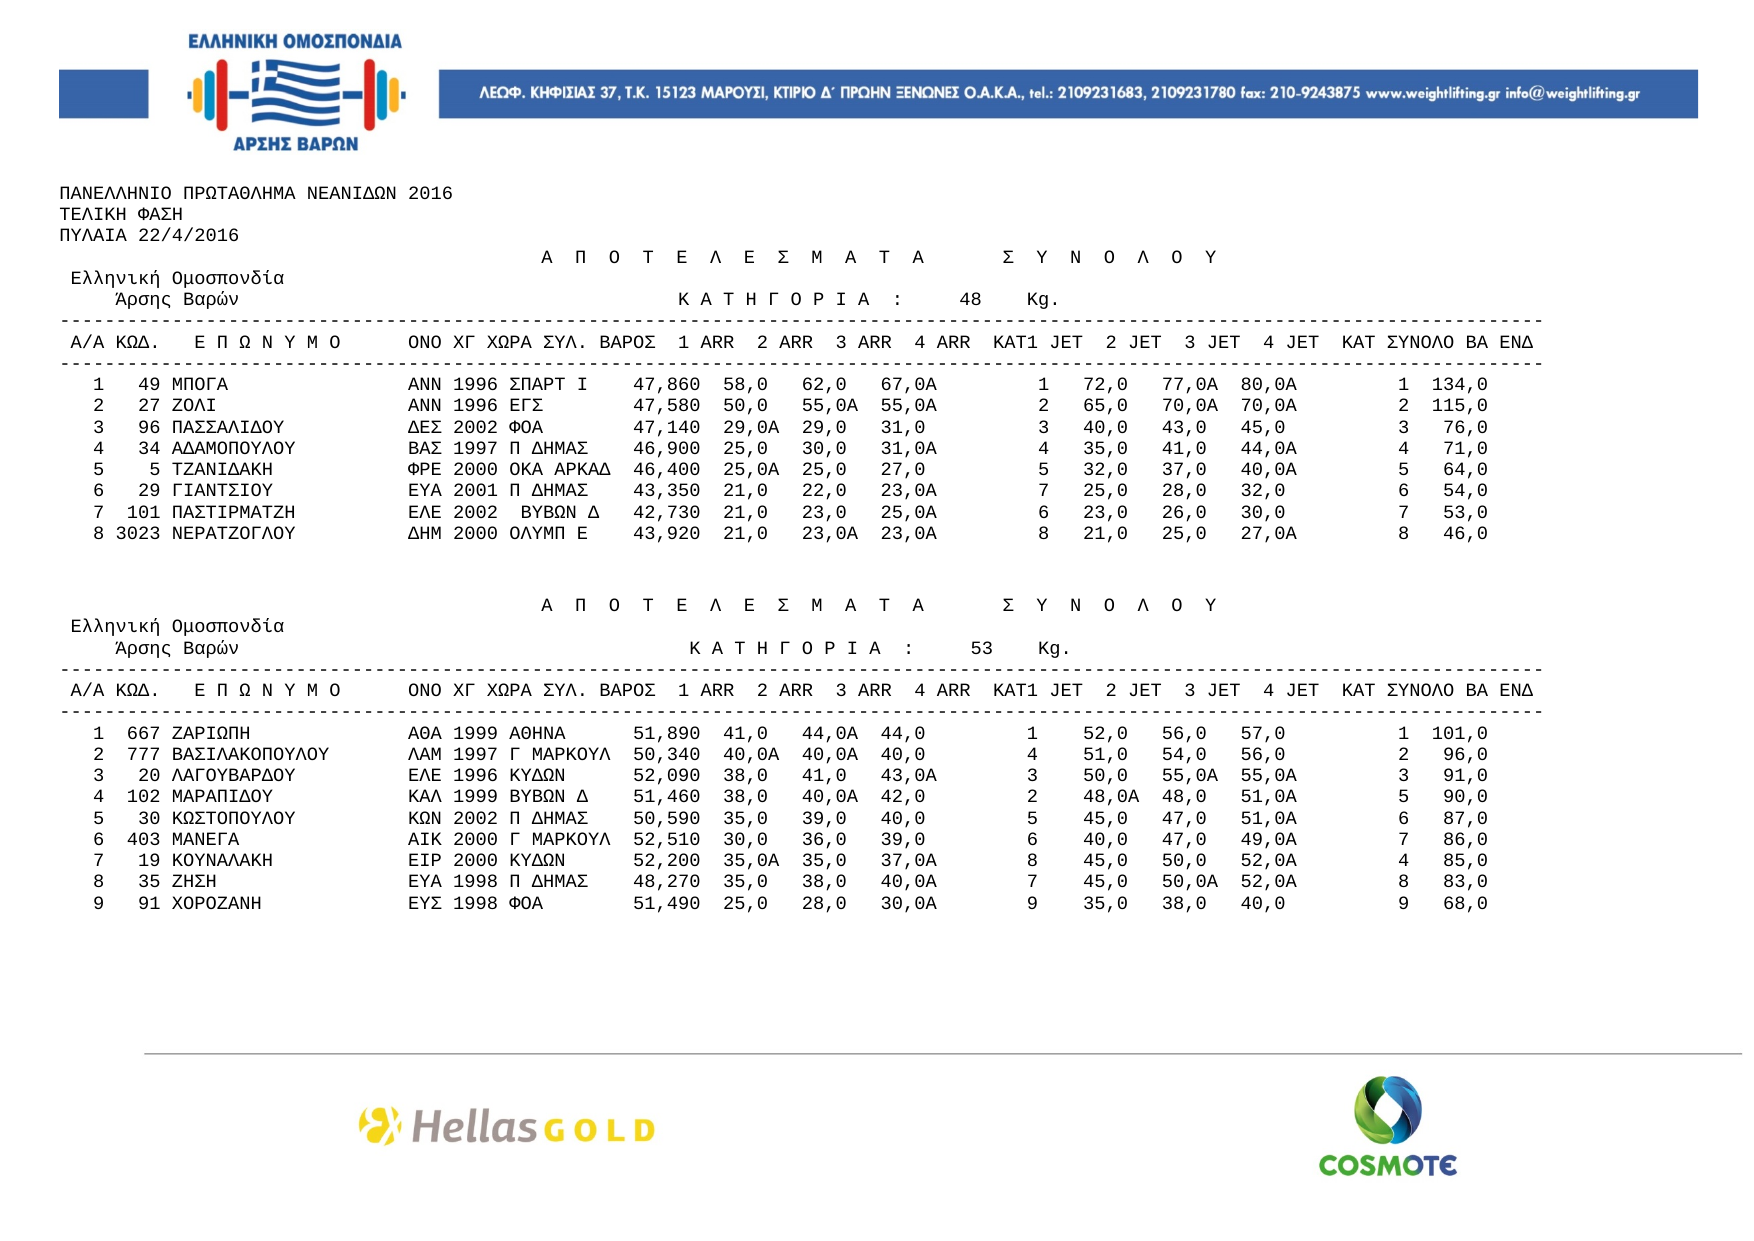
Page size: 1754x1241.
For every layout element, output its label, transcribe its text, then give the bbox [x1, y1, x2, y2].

text 2 777 ΒΑΣΙΛΑΚΟΠΟΥΛΟΥ ΛΑΜ 1997 Γ ΜΑΡΚΟΥΛ 50,340 40,0Α 40,0Α 40,0 4 51,0 54,0 56,0 2 96,0 [59, 745, 1698, 766]
text A/A ΚΩΔ. Ε Π Ω Ν Υ Μ Ο ΟΝΟ ΧΓ ΧΩΡΑ ΣΥΛ. ΒΑΡΟΣ 1 ARR 2 ARR 3 ARR 4 ARR ΚΑΤ1 JET 2 JET 3 JET 4 JET ΚΑΤ ΣΥΝΟΛΟ ΒΑ ΕΝΔ [59, 332, 1698, 354]
text 8 35 ΖΗΣΗ ΕΥΑ 1998 Π ΔΗΜΑΣ 48,270 35,0 38,0 40,0Α 7 45,0 50,0Α 52,0Α 8 83,0 [59, 872, 1698, 893]
text 1 667 ΖΑΡΙΩΠΗ ΑΘΑ 1999 ΑΘΗΝΑ 51,890 41,0 44,0Α 44,0 1 52,0 56,0 57,0 1 101,0 [59, 723, 1698, 745]
text Άρσης Βαρών K Α Τ Η Γ Ο Ρ Ι Α : 53 Kg. [59, 638, 1698, 660]
text 8 3023 ΝΕΡΑΤΖΟΓΛΟΥ ΔΗΜ 2000 ΟΛΥΜΠ Ε 43,920 21,0 23,0Α 23,0Α 8 21,0 25,0 27,0Α 8 46,0 [59, 524, 1698, 545]
text Ελληνική Ομοσπονδία [59, 269, 1698, 290]
text ------------------------------------------------------------------------------------------------------------------------------------ [59, 311, 1698, 332]
text Άρσης Βαρών K Α Τ Η Γ Ο Ρ Ι Α : 48 Kg. [59, 290, 1698, 311]
text ------------------------------------------------------------------------------------------------------------------------------------ [59, 354, 1698, 375]
text ------------------------------------------------------------------------------------------------------------------------------------ [59, 660, 1698, 681]
text 3 20 ΛΑΓΟΥΒΑΡΔΟΥ ΕΛΕ 1996 ΚΥΔΩΝ 52,090 38,0 41,0 43,0Α 3 50,0 55,0Α 55,0Α 3 91,0 [59, 766, 1698, 787]
text 3 96 ΠΑΣΣΑΛΙΔΟΥ ΔΕΣ 2002 ΦΟΑ 47,140 29,0Α 29,0 31,0 3 40,0 43,0 45,0 3 76,0 [59, 417, 1698, 439]
text 6 29 ΓΙΑΝΤΣΙΟΥ ΕΥΑ 2001 Π ΔΗΜΑΣ 43,350 21,0 22,0 23,0Α 7 25,0 28,0 32,0 6 54,0 [59, 481, 1698, 502]
text 4 102 ΜΑΡΑΠΙΔΟΥ ΚΑΛ 1999 ΒΥΒΩΝ Δ 51,460 38,0 40,0Α 42,0 2 48,0Α 48,0 51,0Α 5 90,0 [59, 787, 1698, 808]
text 7 101 ΠΑΣΤΙΡΜΑΤΖΗ ΕΛΕ 2002 ΒΥΒΩΝ Δ 42,730 21,0 23,0 25,0Α 6 23,0 26,0 30,0 7 53,0 [59, 502, 1698, 524]
text 7 19 ΚΟΥΝΑΛΑΚΗ ΕΙΡ 2000 ΚΥΔΩΝ 52,200 35,0Α 35,0 37,0Α 8 45,0 50,0 52,0Α 4 85,0 [59, 851, 1698, 872]
text Α Π Ο Τ Ε Λ Ε Σ Μ Α Τ Α Σ Υ Ν Ο Λ Ο Υ [59, 247, 1698, 269]
picture [88, 1048, 1754, 1183]
text ------------------------------------------------------------------------------------------------------------------------------------ [59, 702, 1698, 723]
text 9 91 ΧΟΡΟΖΑΝΗ ΕΥΣ 1998 ΦΟΑ 51,490 25,0 28,0 30,0Α 9 35,0 38,0 40,0 9 68,0 [59, 893, 1698, 915]
text ΤΕΛΙΚΗ ΦΑΣΗ [59, 205, 1698, 226]
text A/A ΚΩΔ. Ε Π Ω Ν Υ Μ Ο ΟΝΟ ΧΓ ΧΩΡΑ ΣΥΛ. ΒΑΡΟΣ 1 ARR 2 ARR 3 ARR 4 ARR ΚΑΤ1 JET 2 JET 3 JET 4 JET ΚΑΤ ΣΥΝΟΛΟ ΒΑ ΕΝΔ [59, 681, 1698, 702]
text 5 5 ΤΖΑΝΙΔΑΚΗ ΦΡΕ 2000 ΟΚΑ ΑΡΚΑΔ 46,400 25,0Α 25,0 27,0 5 32,0 37,0 40,0Α 5 64,0 [59, 460, 1698, 481]
text 4 34 ΑΔΑΜΟΠΟΥΛΟΥ ΒΑΣ 1997 Π ΔΗΜΑΣ 46,900 25,0 30,0 31,0Α 4 35,0 41,0 44,0Α 4 71,0 [59, 439, 1698, 460]
text ΠΥΛΑΙΑ 22/4/2016 [59, 226, 1698, 247]
text 1 49 ΜΠΟΓΑ ΑΝΝ 1996 ΣΠΑΡΤ Ι 47,860 58,0 62,0 67,0Α 1 72,0 77,0Α 80,0Α 1 134,0 [59, 375, 1698, 396]
text 6 403 ΜΑΝΕΓΑ ΑΙΚ 2000 Γ ΜΑΡΚΟΥΛ 52,510 30,0 36,0 39,0 6 40,0 47,0 49,0Α 7 86,0 [59, 830, 1698, 851]
text 2 27 ΖΟΛΙ ΑΝΝ 1996 ΕΓΣ 47,580 50,0 55,0Α 55,0Α 2 65,0 70,0Α 70,0Α 2 115,0 [59, 396, 1698, 417]
text ΠΑΝΕΛΛΗΝΙΟ ΠΡΩΤΑΘΛΗΜΑ ΝΕΑΝΙΔΩΝ 2016 [59, 184, 1698, 205]
text Ελληνική Ομοσπονδία [59, 617, 1698, 638]
text 5 30 ΚΩΣΤΟΠΟΥΛΟΥ ΚΩΝ 2002 Π ΔΗΜΑΣ 50,590 35,0 39,0 40,0 5 45,0 47,0 51,0Α 6 87,0 [59, 808, 1698, 830]
text Α Π Ο Τ Ε Λ Ε Σ Μ Α Τ Α Σ Υ Ν Ο Λ Ο Υ [59, 596, 1698, 617]
picture [59, 29, 1699, 155]
